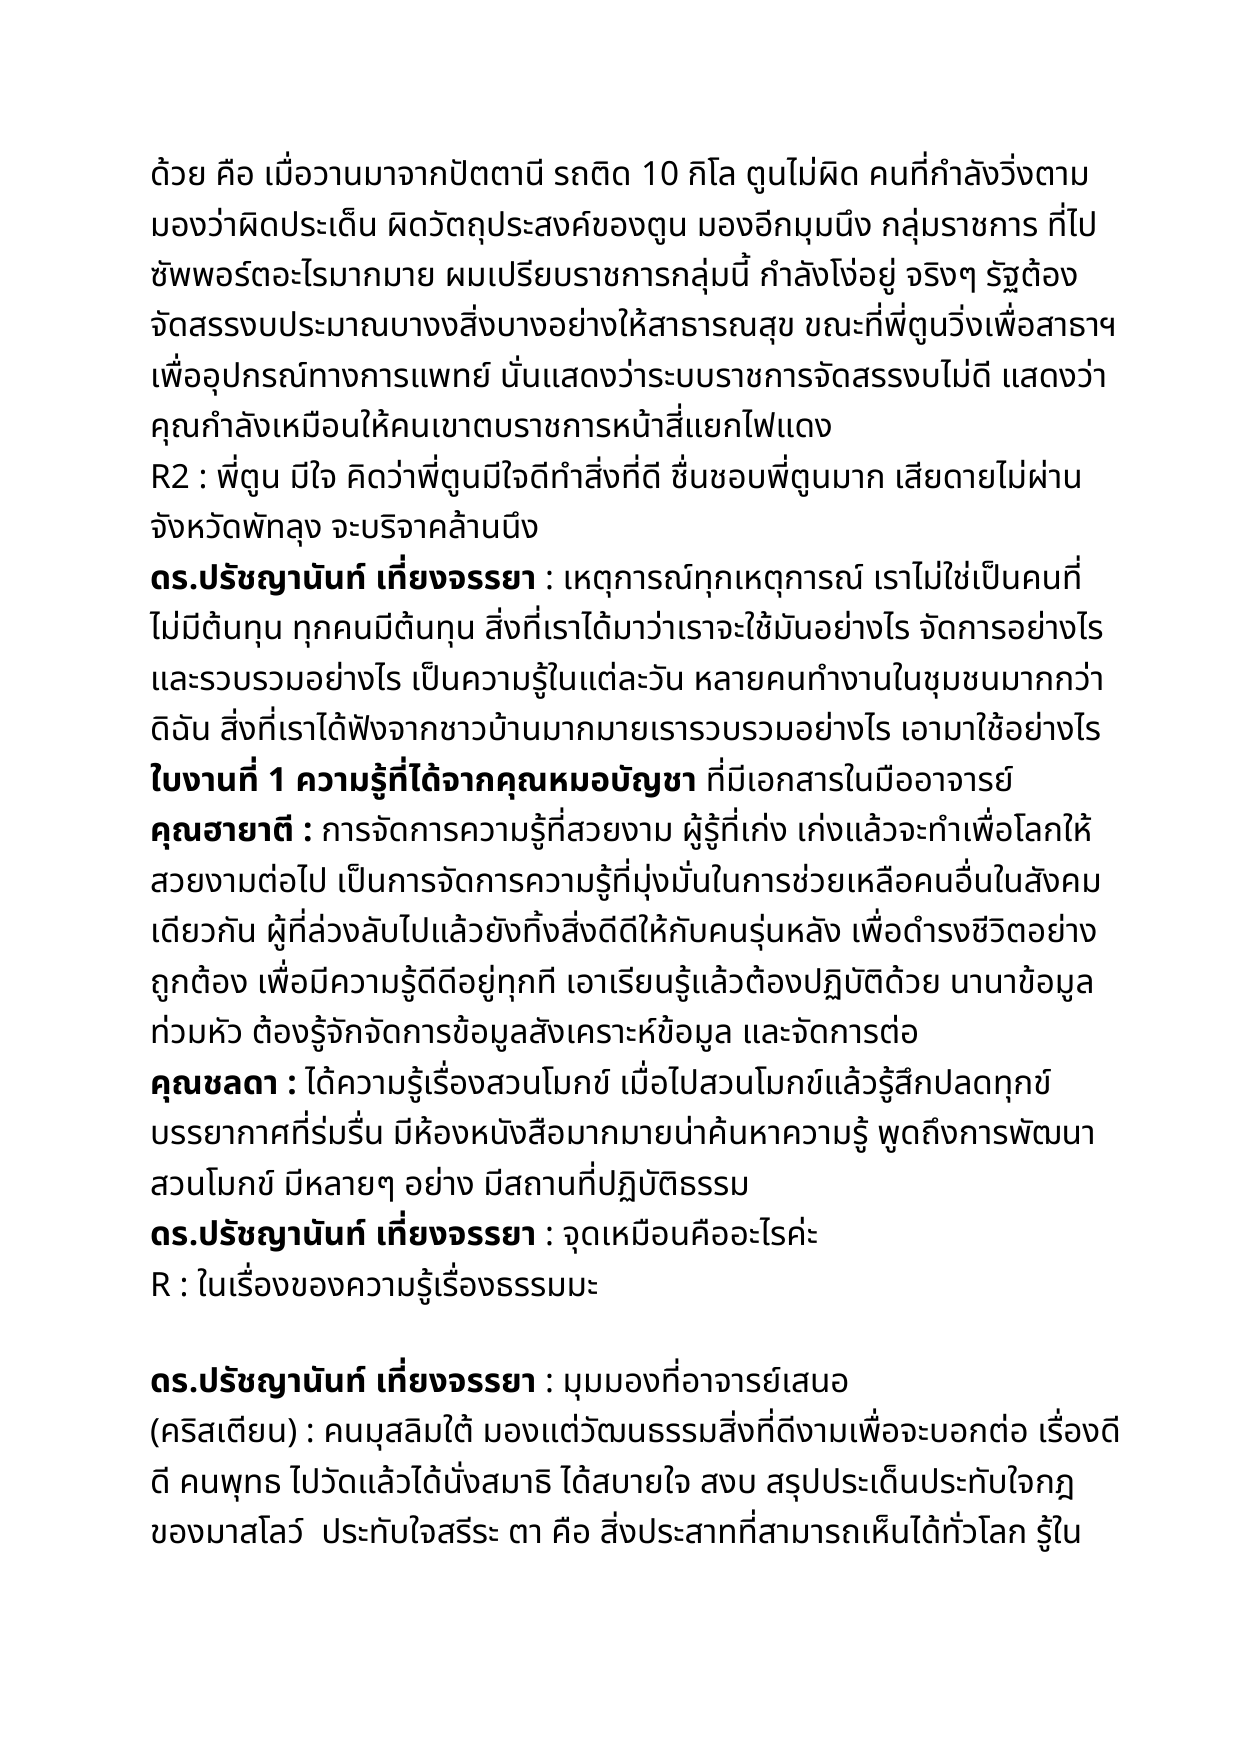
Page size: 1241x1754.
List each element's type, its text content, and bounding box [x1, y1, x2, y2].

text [150, 150, 1122, 453]
text ดร.ปรัชญานันท์ เที่ยงจรรยา : จุดเหมือนคืออะไรค่ะ [150, 1210, 1122, 1261]
text R : ในเรื่องของความรู้เรื่องธรรมมะ [150, 1261, 1122, 1311]
text ใบงานที่ 1 ความรู้ที่ได้จากคุณหมอบัญชา ที่มีเอกสารในมืออาจารย์ [150, 756, 1122, 806]
text คุณชลดา : ได้ความรู้เรื่องสวนโมกข์ เมื่อไปสวนโมกข์แล้วรู้สึกปลดทุกข์บรรยากาศที่ร่มรื่น มีห้องหนังสือมากมายน่าค้นหาความรู้ พูดถึงการพัฒนาสวนโมกข์ มีหลายๆ อย่าง มีสถานที่ปฏิบัติธรรม [150, 1058, 1122, 1210]
text คุณฮายาตี : การจัดการความรู้ที่สวยงาม ผู้รู้ที่เก่ง เก่งแล้วจะทำเพื่อโลกให้สวยงามต่อไป เป็นการจัดการความรู้ที่มุ่งมั่นในการช่วยเหลือคนอื่นในสังคมเดียวกัน ผู้ที่ล่วงลับไปแล้วยังทิ้งสิ่งดีดีให้กับคนรุ่นหลัง เพื่อดำรงชีวิตอย่างถูกต้อง เพื่อมีความรู้ดีดีอยู่ทุกที เอาเรียนรู้แล้วต้องปฏิบัติด้วย นานาข้อมูลท่วมหัว ต้องรู้จักจัดการข้อมูลสังเคราะห์ข้อมูล และจัดการต่อ [150, 806, 1122, 1058]
text R2 : พี่ตูน มีใจ คิดว่าพี่ตูนมีใจดีทำสิ่งที่ดี ชื่นชอบพี่ตูนมาก เสียดายไม่ผ่านจังหวัดพัทลุง จะบริจาคล้านนึง [150, 453, 1122, 554]
text ดร.ปรัชญานันท์ เที่ยงจรรยา : มุมมองที่อาจารย์เสนอ [150, 1357, 1122, 1407]
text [150, 1407, 1122, 1559]
text ดร.ปรัชญานันท์ เที่ยงจรรยา : เหตุการณ์ทุกเหตุการณ์ เราไม่ใช่เป็นคนที่ไม่มีต้นทุน ทุกคนมีต้นทุน สิ่งที่เราได้มาว่าเราจะใช้มันอย่างไร จัดการอย่างไร และรวบรวมอย่างไร เป็นความรู้ในแต่ละวัน หลายคนทำงานในชุมชนมากกว่าดิฉัน สิ่งที่เราได้ฟังจากชาวบ้านมากมายเรารวบรวมอย่างไร เอามาใช้อย่างไร [150, 554, 1122, 756]
